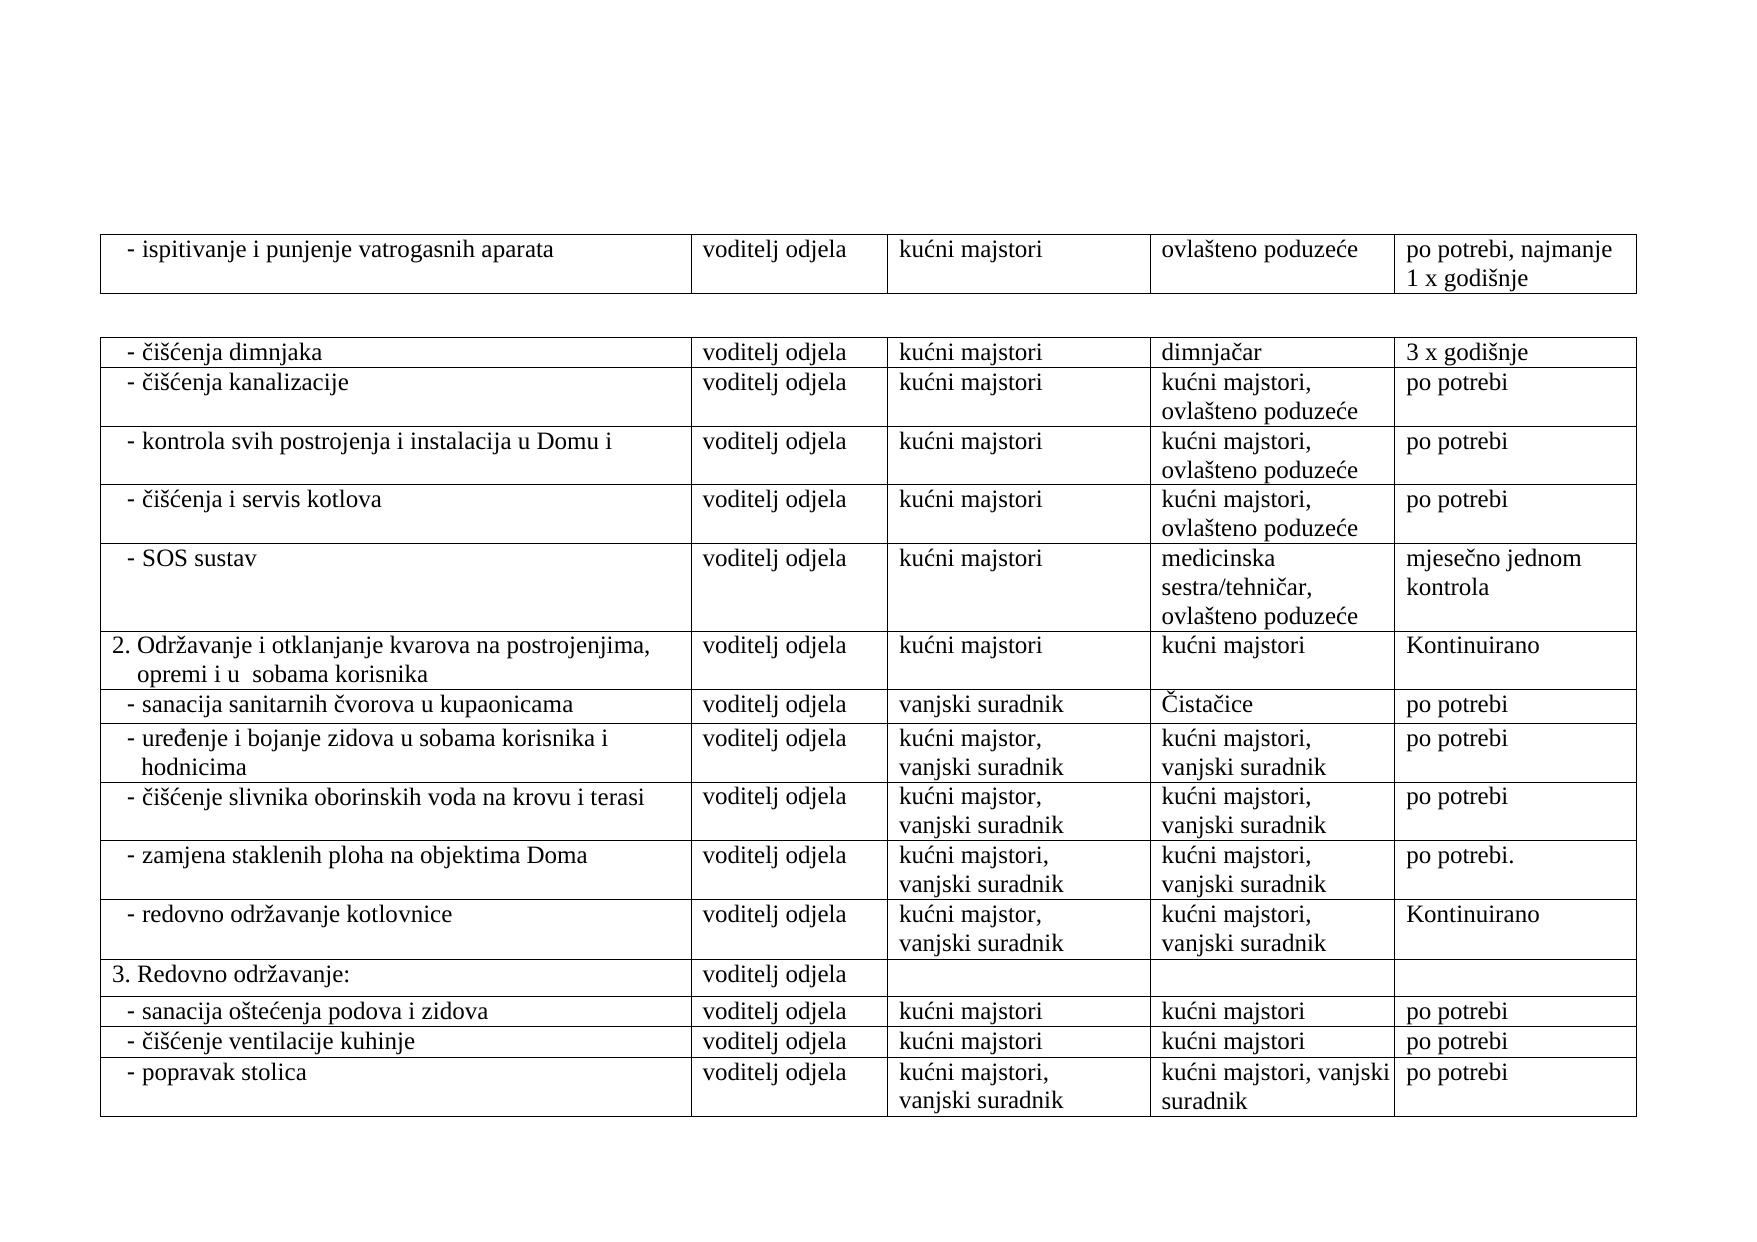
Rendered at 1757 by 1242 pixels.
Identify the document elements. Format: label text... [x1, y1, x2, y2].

table_cell kućni majstor, vanjski suradnik [888, 783, 1150, 840]
table_header - čišćenja dimnjaka [101, 338, 691, 367]
table_cell - kontrola svih postrojenja i instalacija u Domu i [101, 427, 691, 484]
table_cell po potrebi [1395, 368, 1636, 426]
table_cell kućni majstori, ovlašteno poduzeće [1151, 368, 1394, 426]
table_cell kućni majstori, vanjski suradnik [1151, 1058, 1394, 1116]
table_cell - sanacija sanitarnih čvorova u kupaonicama [101, 690, 691, 723]
table_cell voditelj odjela [692, 724, 887, 782]
table_cell voditelj odjela [692, 783, 887, 840]
table_cell voditelj odjela [692, 997, 887, 1026]
table_cell voditelj odjela [692, 900, 887, 959]
table_cell po potrebi [1395, 485, 1636, 543]
table_cell kućni majstori [1151, 1027, 1394, 1057]
table_cell kućni majstor, vanjski suradnik [888, 900, 1150, 959]
table_cell kućni majstori [1151, 632, 1394, 689]
table_cell kućni majstori, ovlašteno poduzeće [1151, 485, 1394, 543]
table_cell kućni majstori, vanjski suradnik suradnik [888, 1058, 1150, 1116]
table_cell po potrebi [1395, 724, 1636, 782]
table_cell voditelj odjela [692, 690, 887, 723]
table_header kućni majstori [888, 338, 1150, 367]
table_cell - sanacija oštećenja podova i zidova [101, 997, 691, 1026]
table_cell po potrebi [1395, 1027, 1636, 1057]
table_cell - zamjena staklenih ploha na objektima Doma [101, 841, 691, 899]
table_cell - redovno održavanje kotlovnice [101, 900, 691, 959]
table_cell kućni majstori [888, 544, 1150, 631]
table_cell kućni majstori, ovlašteno poduzeće [1151, 427, 1394, 484]
table_cell po potrebi [1395, 783, 1636, 840]
table_cell po potrebi [1395, 427, 1636, 484]
table_cell voditelj odjela [692, 368, 887, 426]
table_cell voditelj odjela [692, 1058, 887, 1116]
table_cell Kontinuirano [1395, 900, 1636, 959]
table_cell po potrebi [1395, 997, 1636, 1026]
table_cell - SOS sustav [101, 544, 691, 631]
table_cell voditelj odjela [692, 235, 887, 293]
table_cell 2. Održavanje i otklanjanje kvarova na postrojenjima, opremi i u sobama korisnika [101, 632, 691, 689]
table_cell kućni majstori [888, 368, 1150, 426]
table_header dimnjačar [1151, 338, 1394, 367]
table_cell - čišćenje slivnika oborinskih voda na krovu i terasi [101, 783, 691, 840]
table_cell ovlašteno poduzeće [1151, 235, 1394, 293]
table_cell po potrebi [1395, 1058, 1636, 1116]
table_cell voditelj odjela [692, 632, 887, 689]
table_cell - čišćenje ventilacije kuhinje [101, 1027, 691, 1057]
table_cell - uređenje i bojanje zidova u sobama korisnika i hodnicima [101, 724, 691, 782]
table_cell [1151, 960, 1394, 996]
table_cell medicinska sestra/tehničar, ovlašteno poduzeće [1151, 544, 1394, 631]
table_cell - čišćenja kanalizacije [101, 368, 691, 426]
table_cell voditelj odjela [692, 1027, 887, 1057]
table_cell kućni majstori [1151, 997, 1394, 1026]
table_cell Kontinuirano [1395, 632, 1636, 689]
table_cell kućni majstori [888, 1027, 1150, 1057]
table_header 3 x godišnje [1395, 338, 1636, 367]
table_cell voditelj odjela [692, 960, 887, 996]
table_cell 3. Redovno održavanje: [101, 960, 691, 996]
table_cell voditelj odjela [692, 841, 887, 899]
table_cell mjesečno jednom kontrola [1395, 544, 1636, 631]
table_cell [1395, 960, 1636, 996]
table_cell kućni majstori [888, 235, 1150, 293]
table_cell Čistačice [1151, 690, 1394, 723]
table_cell [888, 960, 1150, 996]
table_cell - popravak stolica [101, 1058, 691, 1116]
table_cell kućni majstori, vanjski suradnik [1151, 900, 1394, 959]
table_cell - ispitivanje i punjenje vatrogasnih aparata [101, 235, 691, 293]
table_cell kućni majstor, vanjski suradnik [888, 724, 1150, 782]
table_cell kućni majstori [888, 997, 1150, 1026]
table_cell kućni majstori, vanjski suradnik [1151, 841, 1394, 899]
table_cell kućni majstori, vanjski suradnik [888, 841, 1150, 899]
table_header voditelj odjela [692, 338, 887, 367]
table_cell po potrebi, najmanje 1 x godišnje [1395, 235, 1636, 293]
table_cell vanjski suradnik [888, 690, 1150, 723]
table_cell kućni majstori, vanjski suradnik [1151, 724, 1394, 782]
table_cell po potrebi [1395, 690, 1636, 723]
table_cell po potrebi. [1395, 841, 1636, 899]
table_cell - čišćenja i servis kotlova [101, 485, 691, 543]
table_cell voditelj odjela [692, 544, 887, 631]
table_cell kućni majstori, vanjski suradnik [1151, 783, 1394, 840]
table_cell voditelj odjela [692, 485, 887, 543]
table_cell kućni majstori [888, 485, 1150, 543]
table_cell voditelj odjela [692, 427, 887, 484]
table_cell kućni majstori [888, 632, 1150, 689]
table_cell kućni majstori [888, 427, 1150, 484]
